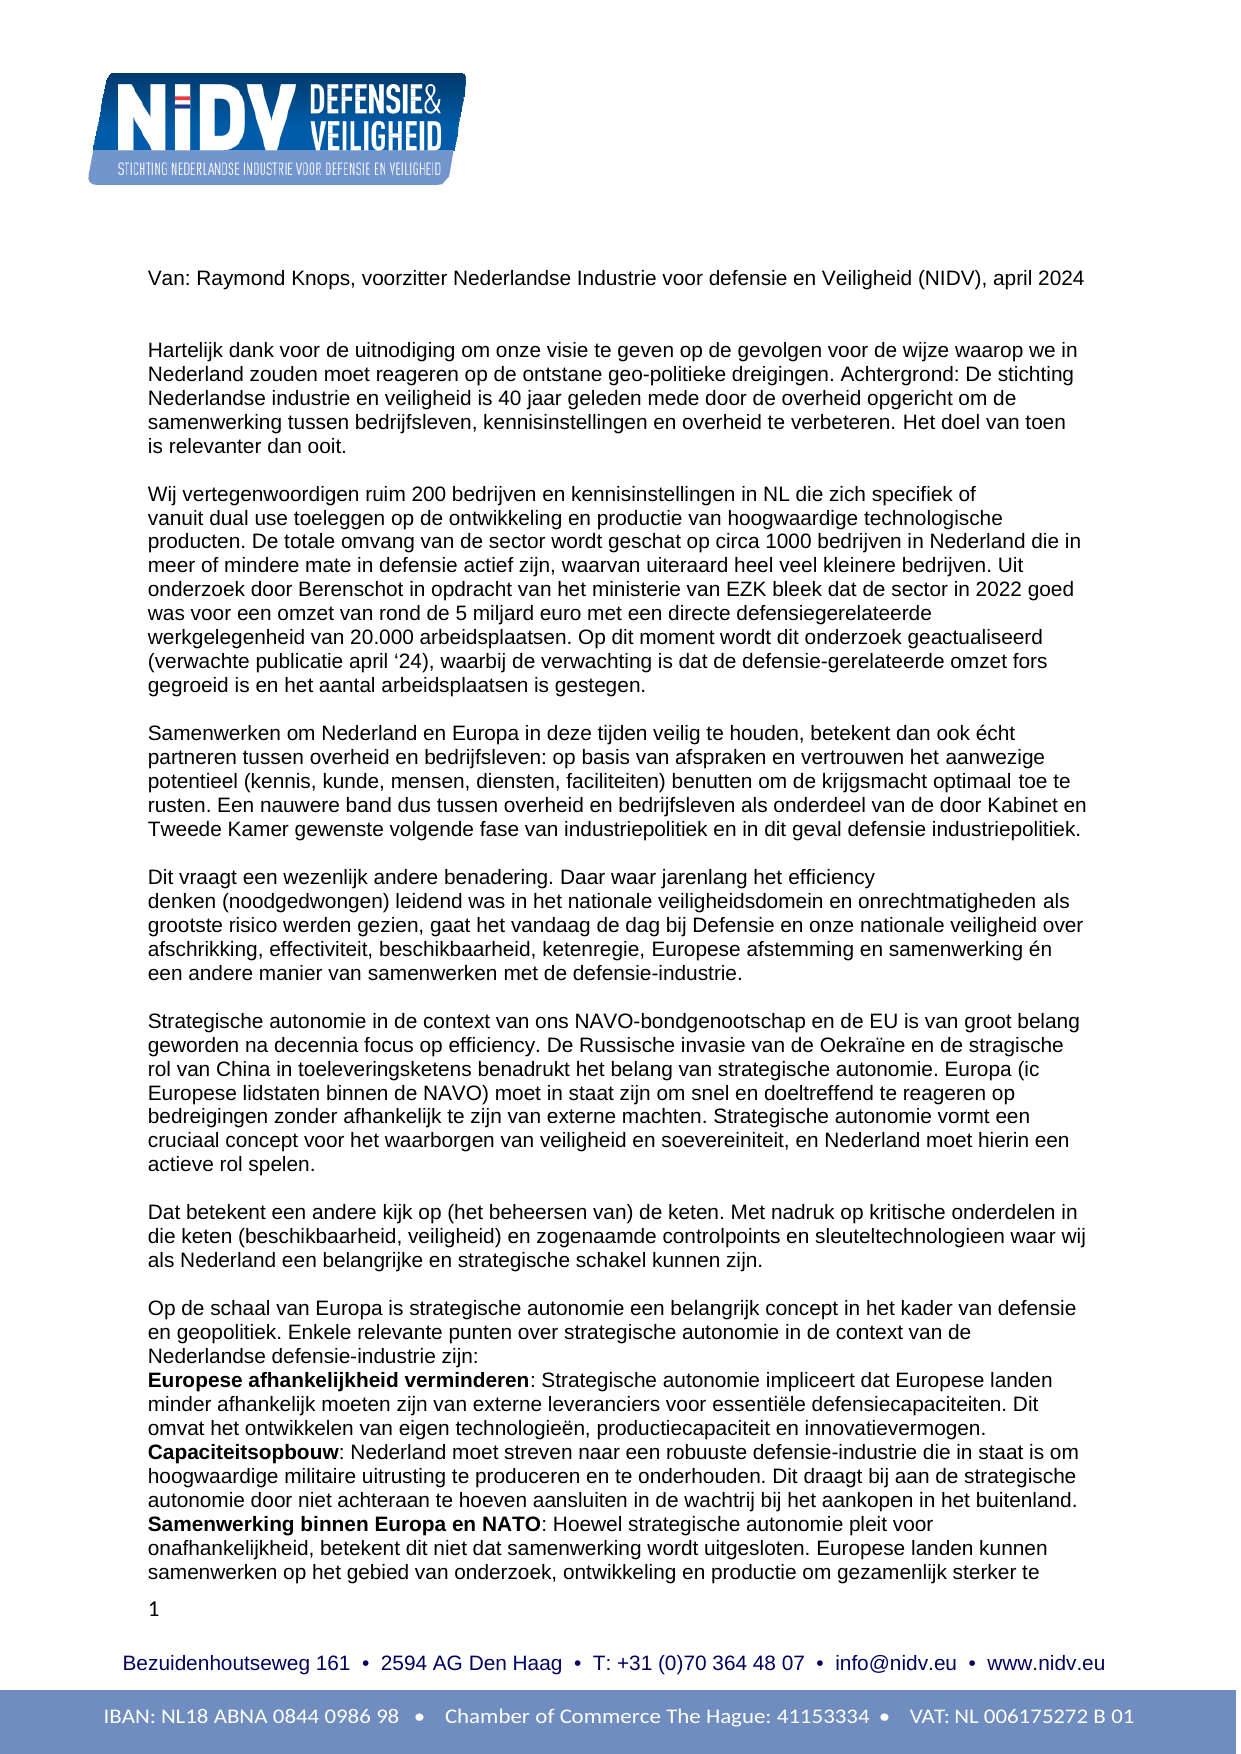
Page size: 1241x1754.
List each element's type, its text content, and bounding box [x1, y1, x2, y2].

text Strategische autonomie in de context van ons NAVO-bondgenootschap en de EU is van groot belang geworden na decennia focus op efficiency. De Russische invasie van de Oekraïne en de stragische rol van China in toeleveringsketens benadrukt het belang van strategische autonomie. Europa (ic Europese lidstaten binnen de NAVO) moet in staat zijn om snel en doeltreffend te reageren op bedreigingen zonder afhankelijk te zijn van externe machten. Strategische autonomie vormt een cruciaal concept voor het waarborgen van veiligheid en soevereiniteit, en Nederland moet hierin een actieve rol spelen. [148, 1008, 1092, 1176]
text Dit vraagt een wezenlijk andere benadering. Daar waar jarenlang het efficiency denken (noodgedwongen) leidend was in het nationale veiligheidsdomein en onrechtmatigheden als grootste risico werden gezien, gaat het vandaag de dag bij Defensie en onze nationale veiligheid over afschrikking, effectiviteit, beschikbaarheid, ketenregie, Europese afstemming en samenwerking én een andere manier van samenwerken met de defensie-industrie. [148, 865, 1092, 984]
text Van: Raymond Knops, voorzitter Nederlandse Industrie voor defensie en Veiligheid (NIDV), april 2024 [148, 266, 1092, 290]
text Capaciteitsopbouw: Nederland moet streven naar een robuuste defensie-industrie die in staat is om hoogwaardige militaire uitrusting te produceren en te onderhouden. Dit draagt bij aan de strategische autonomie door niet achteraan te hoeven aansluiten in de wachtrij bij het aankopen in het buitenland. [148, 1440, 1092, 1512]
picture [93, 73, 466, 175]
text Samenwerken om Nederland en Europa in deze tijden veilig te houden, betekent dan ook écht partneren tussen overheid en bedrijfsleven: op basis van afspraken en vertrouwen het aanwezige potentieel (kennis, kunde, mensen, diensten, faciliteiten) benutten om de krijgsmacht optimaal toe te rusten. Een nauwere band dus tussen overheid en bedrijfsleven als onderdeel van de door Kabinet en Tweede Kamer gewenste volgende fase van industriepolitiek en in dit geval defensie industriepolitiek. [148, 721, 1092, 841]
text Wij vertegenwoordigen ruim 200 bedrijven en kennisinstellingen in NL die zich specifiek of vanuit dual use toeleggen op de ontwikkeling en productie van hoogwaardige technologische producten. De totale omvang van de sector wordt geschat op circa 1000 bedrijven in Nederland die in meer of mindere mate in defensie actief zijn, waarvan uiteraard heel veel kleinere bedrijven. Uit onderzoek door Berenschot in opdracht van het ministerie van EZK bleek dat de sector in 2022 goed was voor een omzet van rond de 5 miljard euro met een directe defensiegerelateerde werkgelegenheid van 20.000 arbeidsplaatsen. Op dit moment wordt dit onderzoek geactualiseerd (verwachte publicatie april ‘24), waarbij de verwachting is dat de defensie-gerelateerde omzet fors gegroeid is en het aantal arbeidsplaatsen is gestegen. [148, 481, 1092, 697]
text Dat betekent een andere kijk op (het beheersen van) de keten. Met nadruk op kritische onderdelen in die keten (beschikbaarheid, veiligheid) en zogenaamde controlpoints en sleuteltechnologieen waar wij als Nederland een belangrijke en strategische schakel kunnen zijn. [148, 1200, 1092, 1272]
text Europese afhankelijkheid verminderen: Strategische autonomie impliceert dat Europese landen minder afhankelijk moeten zijn van externe leveranciers voor essentiële defensiecapaciteiten. Dit omvat het ontwikkelen van eigen technologieën, productiecapaciteit en innovatievermogen. [148, 1368, 1092, 1440]
text Hartelijk dank voor de uitnodiging om onze visie te geven op de gevolgen voor de wijze waarop we in Nederland zouden moet reageren op de ontstane geo-politieke dreigingen. Achtergrond: De stichting Nederlandse industrie en veiligheid is 40 jaar geleden mede door de overheid opgericht om de samenwerking tussen bedrijfsleven, kennisinstellingen en overheid te verbeteren. Het doel van toen is relevanter dan ooit. [148, 338, 1092, 457]
text Op de schaal van Europa is strategische autonomie een belangrijk concept in het kader van defensie en geopolitiek. Enkele relevante punten over strategische autonomie in de context van de Nederlandse defensie-industrie zijn: [148, 1296, 1092, 1368]
